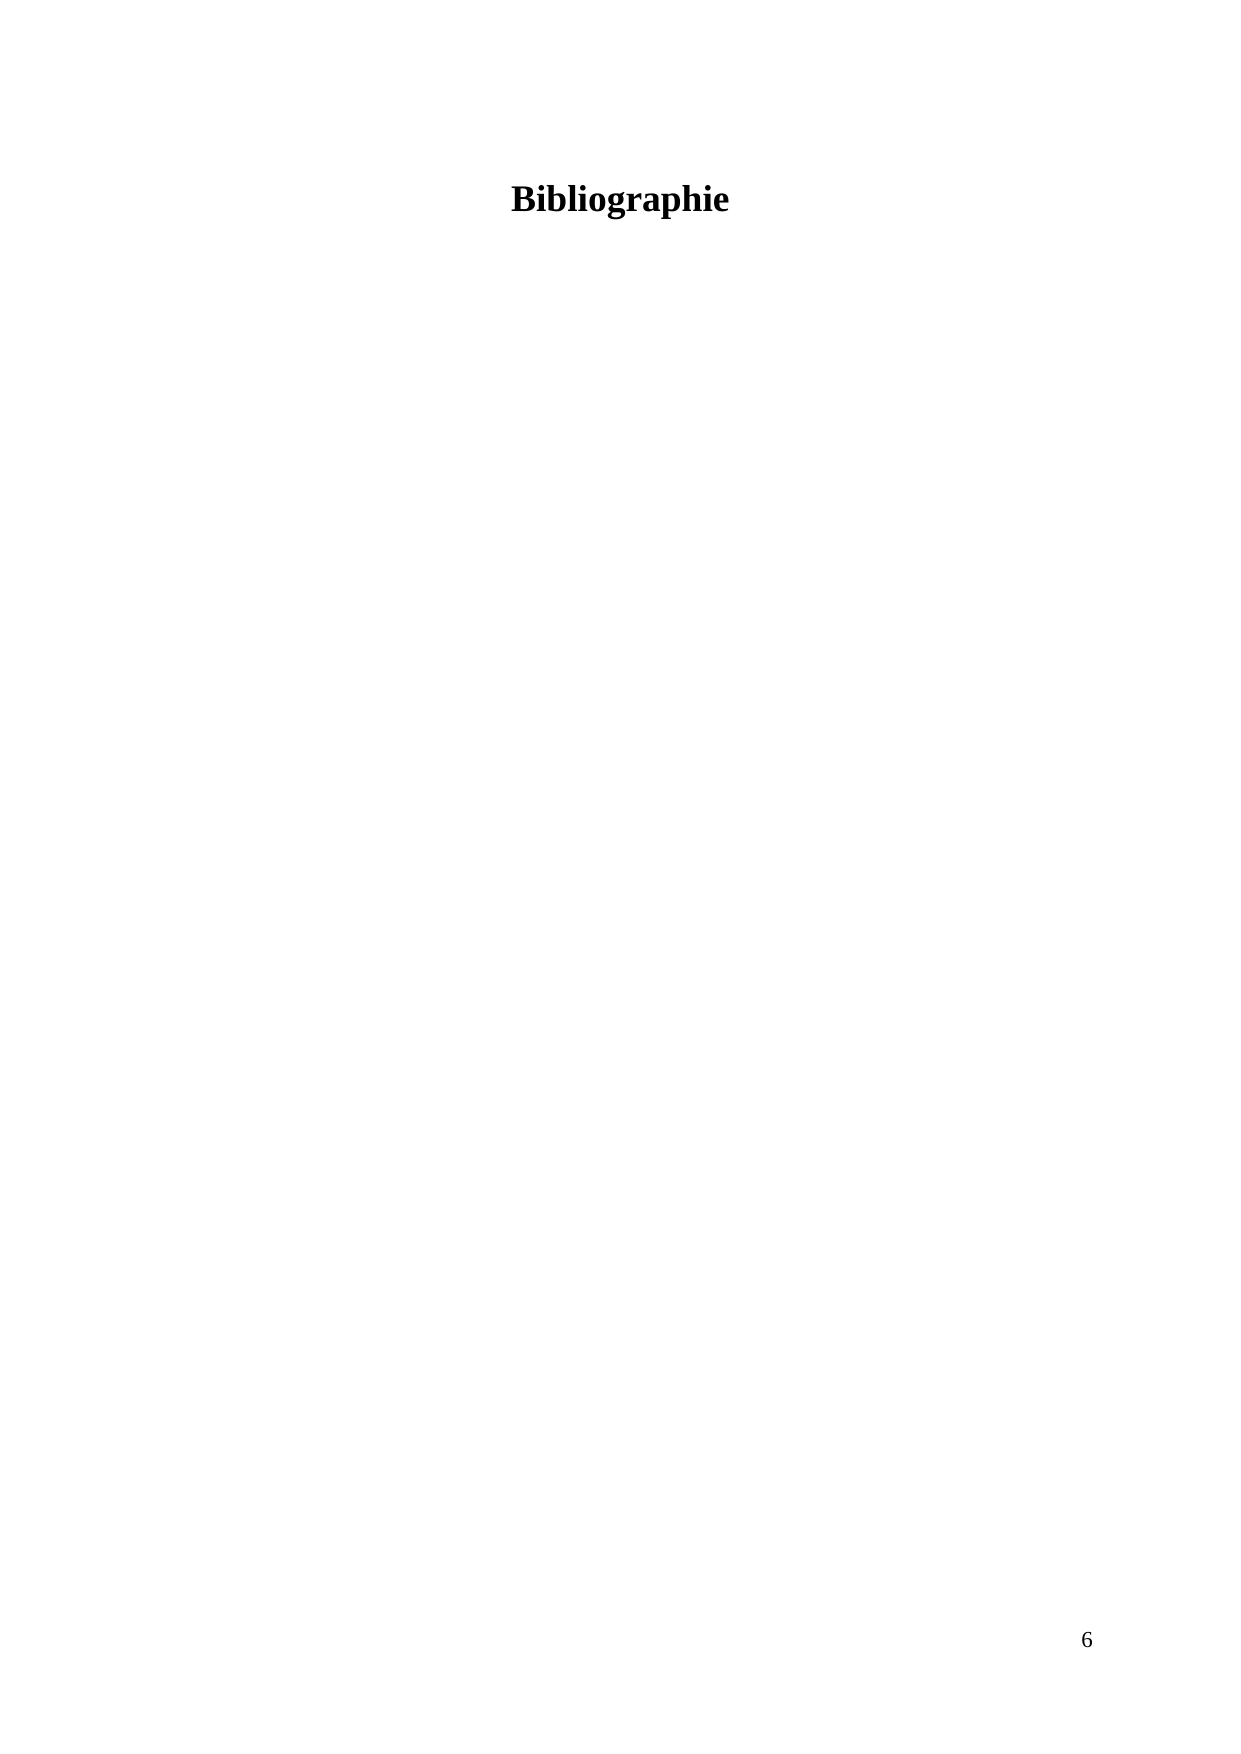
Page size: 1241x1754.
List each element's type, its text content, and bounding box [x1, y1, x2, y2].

text Bibliographie [148, 177, 1093, 220]
